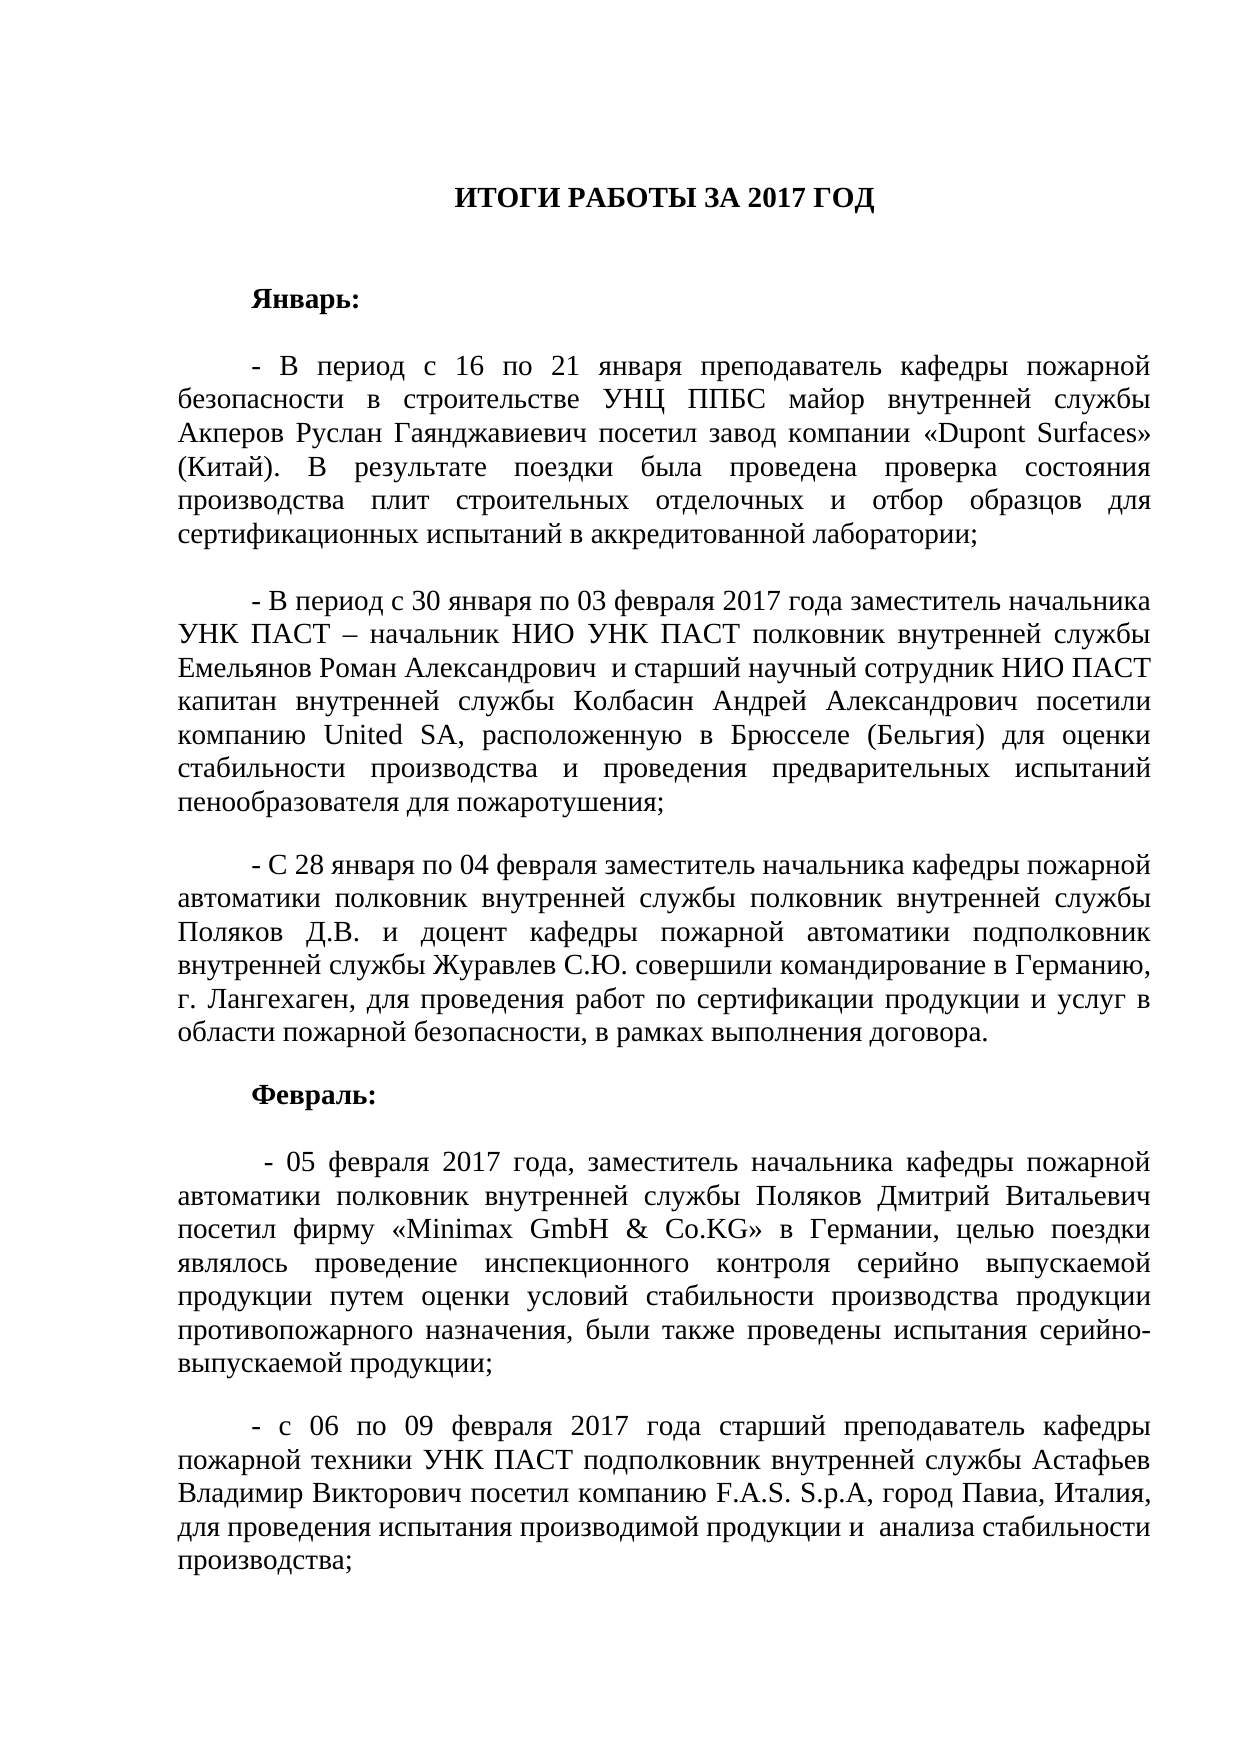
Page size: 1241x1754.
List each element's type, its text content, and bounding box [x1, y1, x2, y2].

text ИТОГИ РАБОТЫ ЗА 2017 ГОД [177, 180, 1152, 214]
text - 05 февраля 2017 года, заместитель начальника кафедры пожарной автоматики полковник внутренней службы Поляков Дмитрий Витальевич посетил фирму «Minimax GmbH & Co.KG» в Германии, целью поездки являлось проведение инспекционного контроля серийно выпускаемой продукции путем оценки условий стабильности производства продукции противопожарного назначения, были также проведены испытания серийно-выпускаемой продукции; [177, 1144, 1152, 1379]
text - С 28 января по 04 февраля заместитель начальника кафедры пожарной автоматики полковник внутренней службы полковник внутренней службы Поляков Д.В. и доцент кафедры пожарной автоматики подполковник внутренней службы Журавлев С.Ю. совершили командирование в Германию, г. Лангехаген, для проведения работ по сертификации продукции и услуг в области пожарной безопасности, в рамках выполнения договора. [177, 847, 1152, 1048]
text Февраль: [177, 1077, 1152, 1111]
text - В период с 30 января по 03 февраля 2017 года заместитель начальника УНК ПАСТ – начальник НИО УНК ПАСТ полковник внутренней службы Емельянов Роман Александрович и старший научный сотрудник НИО ПАСТ капитан внутренней службы Колбасин Андрей Александрович посетили компанию United SA, расположенную в Брюсселе (Бельгия) для оценки стабильности производства и проведения предварительных испытаний пенообразователя для пожаротушения; [177, 583, 1152, 818]
text Январь: [177, 281, 1152, 314]
text - В период с 16 по 21 января преподаватель кафедры пожарной безопасности в строительстве УНЦ ППБС майор внутренней службы Акперов Руслан Гаянджавиевич посетил завод компании «Dupont Surfaces» (Китай). В результате поездки была проведена проверка состояния производства плит строительных отделочных и отбор образцов для сертификационных испытаний в аккредитованной лаборатории; [177, 348, 1152, 549]
text - с 06 по 09 февраля 2017 года старший преподаватель кафедры пожарной техники УНК ПАСТ подполковник внутренней службы Астафьев Владимир Викторович посетил компанию F.A.S. S.p.A, город Павиа, Италия, для проведения испытания производимой продукции и анализа стабильности производства; [177, 1408, 1152, 1576]
